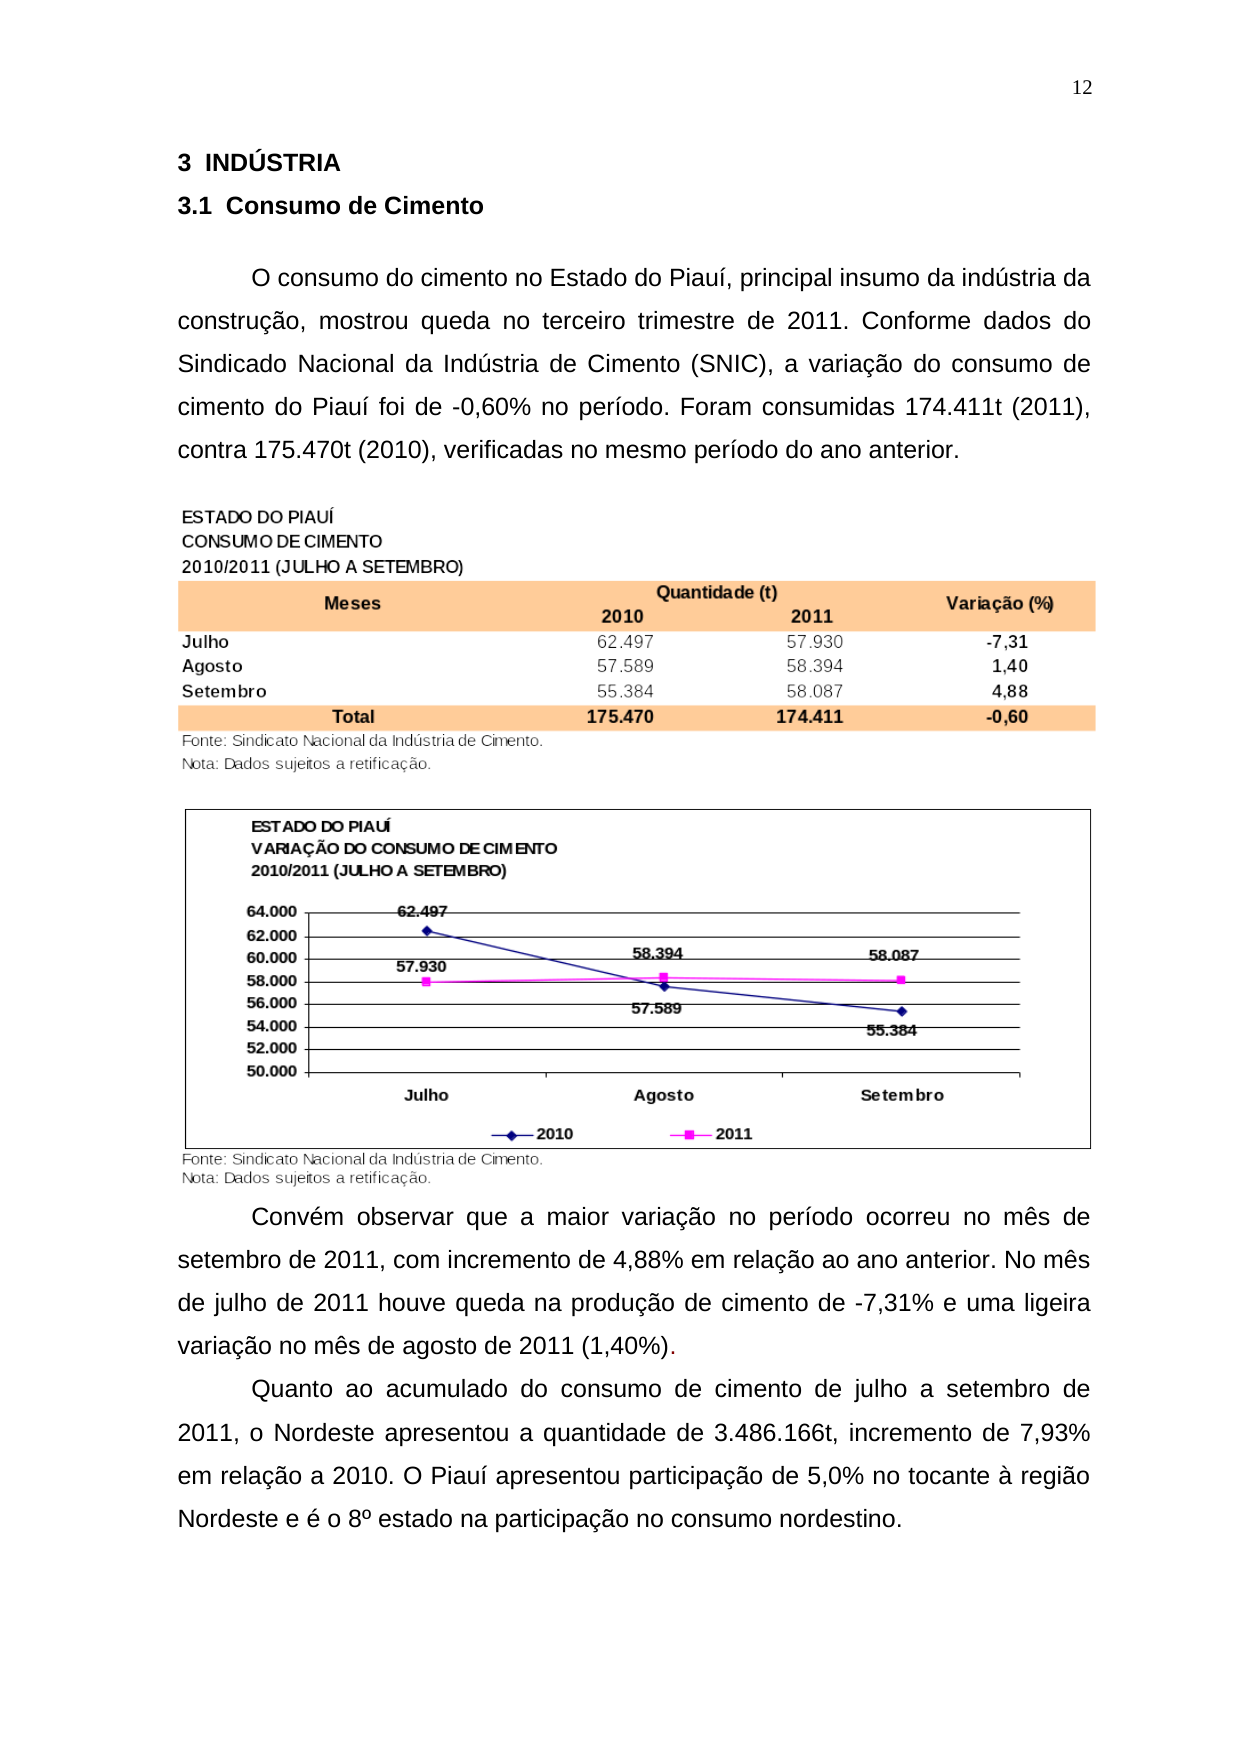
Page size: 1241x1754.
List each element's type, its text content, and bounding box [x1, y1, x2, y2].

text Quanto ao acumulado do consumo de cimento de julho a setembro de 2011, o Nordeste apresentou a quantidade de 3.486.166t, incremento de 7,93% em relação a 2010. O Piauí apresentou participação de 5,0% no tocante à região Nordeste e é o 8º estado na participação no consumo nordestino. [177, 1374, 1092, 1532]
subtitle 3 INDÚSTRIA [177, 148, 1092, 176]
text O consumo do cimento no Estado do Piauí, principal insumo da indústria da construção, mostrou queda no terceiro trimestre de 2011. Conforme dados do Sindicado Nacional da Indústria de Cimento (SNIC), a variação do consumo de cimento do Piauí foi de -0,60% no período. Foram consumidas 174.411t (2011), contra 175.470t (2010), verificadas no mesmo período do ano anterior. [177, 263, 1092, 464]
text Convém observar que a maior variação no período ocorreu no mês de setembro de 2011, com incremento de 4,88% em relação ao ano anterior. No mês de julho de 2011 houve queda na produção de cimento de -7,31% e uma ligeira variação no mês de agosto de 2011 (1,40%). [177, 1202, 1092, 1360]
subtitle 3.1 Consumo de Cimento [177, 191, 1092, 219]
